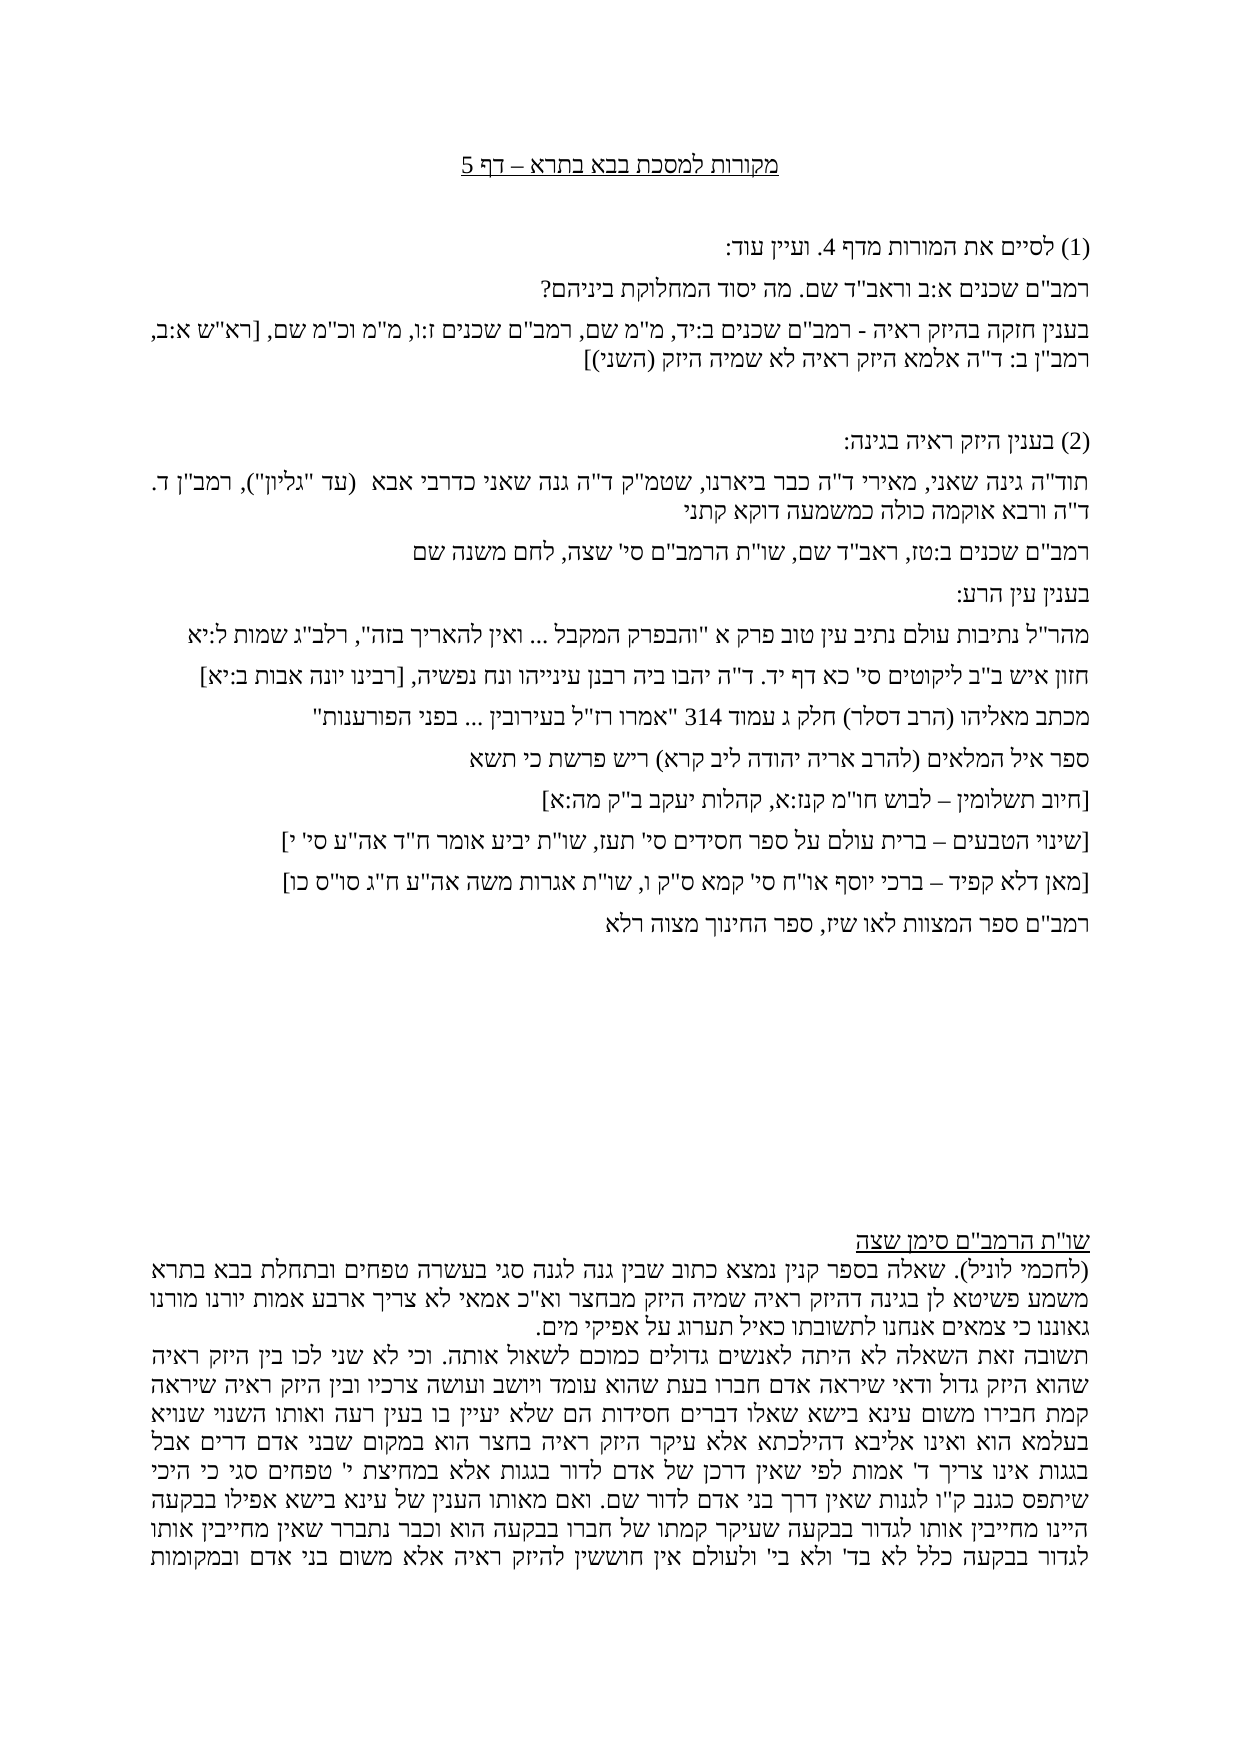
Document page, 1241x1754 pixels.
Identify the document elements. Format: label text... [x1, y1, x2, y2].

text (1) לסיים את המורות מדף 4. ועיין עוד: [150, 232, 1090, 261]
text רמב"ם ספר המצוות לאו שיז, ספר החינוך מצוה רלא [150, 909, 1090, 937]
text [150, 1341, 1090, 1571]
text ספר איל המלאים (להרב אריה יהודה ליב קרא) ריש פרשת כי תשא [150, 744, 1090, 772]
text (2) בענין היזק ראיה בגינה: [150, 426, 1090, 455]
text רמב"ם שכנים ב:טז, ראב"ד שם, שו"ת הרמב"ם סי' שצה, לחם משנה שם [150, 537, 1090, 566]
text חזון איש ב"ב ליקוטים סי' כא דף יד. ד"ה יהבו ביה רבנן עינייהו ונח נפשיה, [רבינו יונה אבות ב:יא] [150, 661, 1090, 690]
text מהר"ל נתיבות עולם נתיב עין טוב פרק א "והבפרק המקבל ... ואין להאריך בזה", רלב"ג שמות ל:יא [150, 620, 1090, 649]
text [חיוב תשלומין – לבוש חו"מ קנז:א, קהלות יעקב ב"ק מה:א] [150, 785, 1090, 814]
text [מאן דלא קפיד – ברכי יוסף או"ח סי' קמא ס"ק ו, שו"ת אגרות משה אה"ע ח"ג סו"ס כו] [150, 867, 1090, 896]
text בענין עין הרע: [150, 579, 1090, 607]
text תוד"ה גינה שאני, מאירי ד"ה כבר ביארנו, שטמ"ק ד"ה גנה שאני כדרבי אבא (עד "גליון"), רמב"ן ד. ד"ה ורבא אוקמה כולה כמשמעה דוקא קתני [150, 467, 1090, 525]
text [שינוי הטבעים – ברית עולם על ספר חסידים סי' תעז, שו"ת יביע אומר ח"ד אה"ע סי' י] [150, 826, 1090, 855]
text רמב"ם שכנים א:ב וראב"ד שם. מה יסוד המחלוקת ביניהם? [150, 274, 1090, 302]
text שו"ת הרמב"ם סימן שצה [150, 1226, 1090, 1255]
text בענין חזקה בהיזק ראיה - רמב"ם שכנים ב:יד, מ"מ שם, רמב"ם שכנים ז:ו, מ"מ וכ"מ שם, [רא"ש א:ב, רמב"ן ב: ד"ה אלמא היזק ראיה לא שמיה היזק (השני)] [150, 315, 1090, 372]
text מכתב מאליהו (הרב דסלר) חלק ג עמוד 314 "אמרו רז"ל בעירובין ... בפני הפורענות" [150, 702, 1090, 731]
text מקורות למסכת בבא בתרא – דף 5 [150, 150, 1090, 179]
text (לחכמי לוניל). שאלה בספר קנין נמצא כתוב שבין גנה לגנה סגי בעשרה טפחים ובתחלת בבא בתרא משמע פשיטא לן בגינה דהיזק ראיה שמיה היזק מבחצר וא"כ אמאי לא צריך ארבע אמות יורנו מורנו גאוננו כי צמאים אנחנו לתשובתו כאיל תערוג על אפיקי מים. [150, 1255, 1090, 1341]
